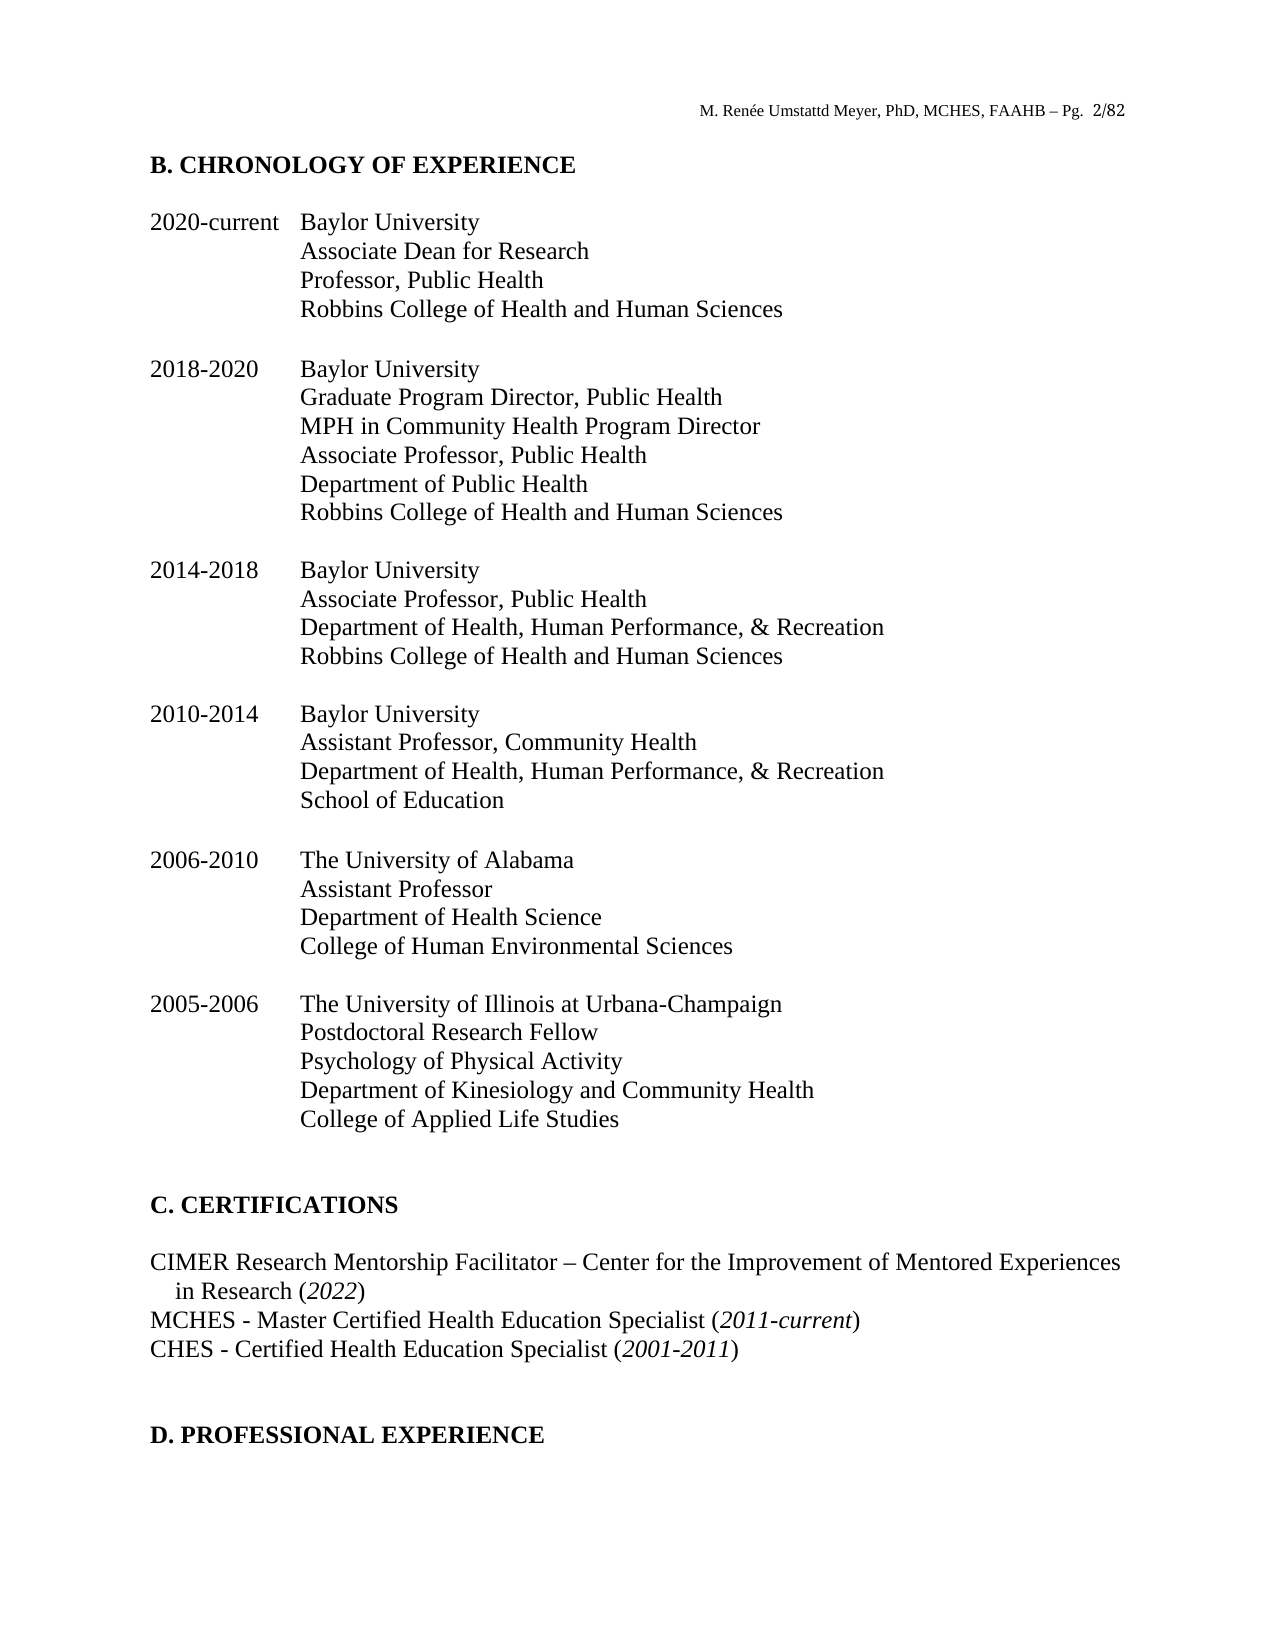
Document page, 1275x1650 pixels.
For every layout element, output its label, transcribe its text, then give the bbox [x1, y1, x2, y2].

text 2005-2006 The University of Illinois at Urbana-Champaign [150, 989, 1125, 1017]
text Robbins College of Health and Human Sciences [250, 497, 1125, 526]
text Assistant Professor [150, 874, 1125, 902]
text Assistant Professor, Community Health [150, 727, 1125, 756]
text 2014-2018 Baylor University [150, 555, 1125, 584]
text Associate Professor, Public Health [150, 584, 1125, 612]
text C. CERTIFICATIONS [150, 1190, 1125, 1219]
text CIMER Research Mentorship Facilitator – Center for the Improvement of Mentored Experiences in Research (2022) [150, 1247, 1125, 1305]
text Psychology of Physical Activity [250, 1046, 1125, 1075]
text B. CHRONOLOGY OF EXPERIENCE [150, 150, 1125, 179]
text MCHES - Master Certified Health Education Specialist (2011-current) [150, 1305, 1125, 1334]
text 2010-2014 Baylor University [150, 699, 1125, 727]
text Department of Public Health [250, 469, 1125, 497]
text College of Human Environmental Sciences [150, 931, 1125, 960]
text 2020-current Baylor University [150, 207, 1125, 236]
text 2006-2010 The University of Alabama [150, 845, 1125, 874]
text Associate Professor, Public Health [250, 440, 1125, 469]
text Robbins College of Health and Human Sciences [150, 294, 1125, 322]
text School of Education [150, 785, 1125, 814]
text Associate Dean for Research [150, 236, 1125, 265]
text Department of Health, Human Performance, & Recreation [150, 612, 1125, 641]
text MPH in Community Health Program Director [150, 411, 1125, 440]
text College of Applied Life Studies [150, 1104, 1125, 1132]
text Graduate Program Director, Public Health [150, 382, 1125, 411]
text Department of Health, Human Performance, & Recreation [150, 756, 1125, 785]
text Robbins College of Health and Human Sciences [150, 641, 1125, 670]
text CHES - Certified Health Education Specialist (2001-2011) [150, 1334, 1125, 1362]
text 2018-2020 Baylor University [150, 354, 1125, 382]
text D. PROFESSIONAL EXPERIENCE [150, 1420, 1125, 1449]
text Postdoctoral Research Fellow [250, 1017, 1125, 1046]
text Professor, Public Health [150, 265, 1125, 294]
text Department of Health Science [150, 902, 1125, 931]
text Department of Kinesiology and Community Health [250, 1075, 1125, 1104]
